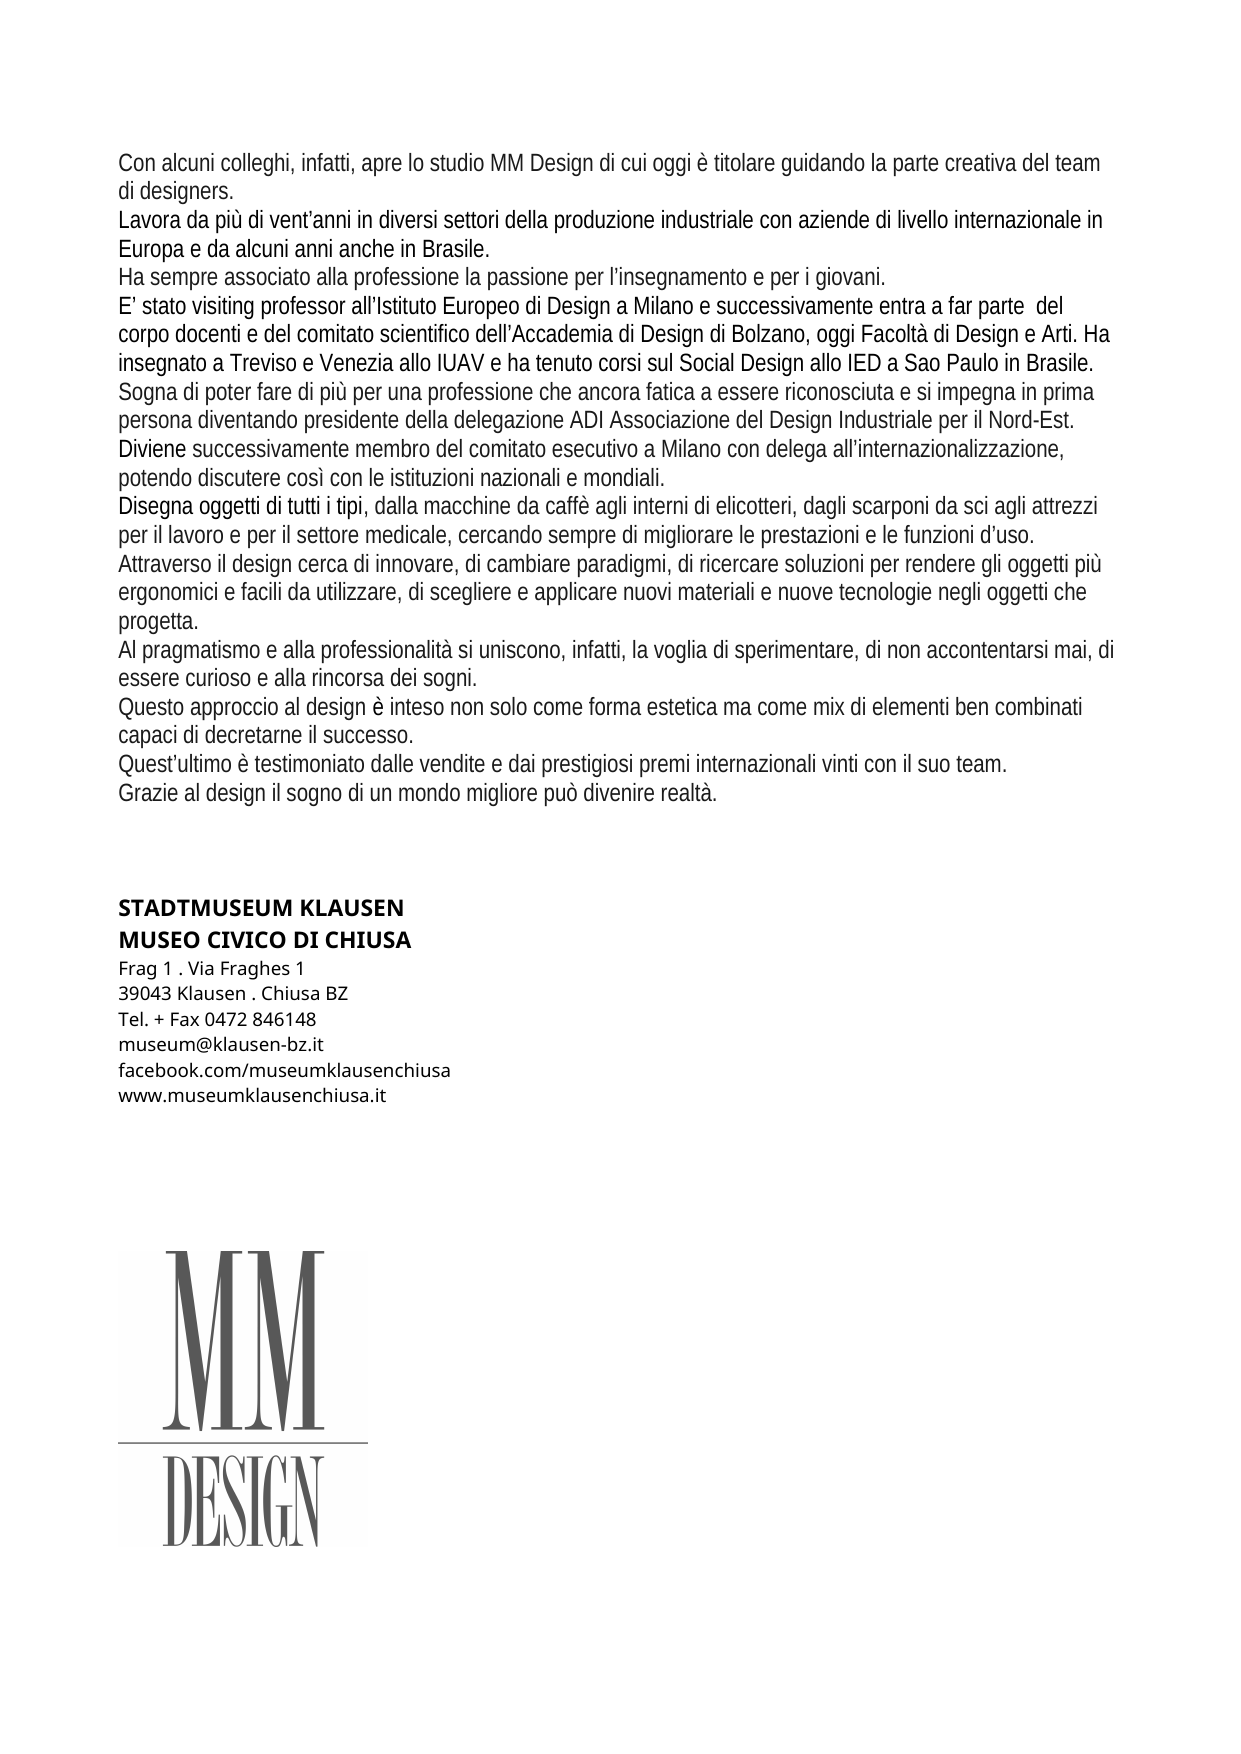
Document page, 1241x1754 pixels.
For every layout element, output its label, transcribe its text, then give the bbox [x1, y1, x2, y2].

text Tel. + Fax 0472 846148 [118, 1006, 1122, 1031]
text 39043 Klausen . Chiusa BZ [118, 980, 1122, 1006]
text Questo approccio al design è inteso non solo come forma estetica ma come mix di elementi ben combinati capaci di decretarne il successo. [118, 692, 1122, 749]
text Lavora da più di vent’anni in diversi settori della produzione industriale con aziende di livello internazionale in Europa e da alcuni anni anche in Brasile. [118, 205, 1122, 262]
text Grazie al design il sogno di un mondo migliore può divenire realtà. [118, 778, 1122, 806]
text STADTMUSEUM KLAUSEN [118, 892, 1122, 924]
text Con alcuni colleghi, infatti, apre lo studio MM Design di cui oggi è titolare guidando la parte creativa del team di designers. [118, 148, 1122, 205]
text Al pragmatismo e alla professionalità si uniscono, infatti, la voglia di sperimentare, di non accontentarsi mai, di essere curioso e alla rincorsa dei sogni. [118, 634, 1122, 692]
picture [118, 1251, 368, 1547]
text Quest’ultimo è testimoniato dalle vendite e dai prestigiosi premi internazionali vinti con il suo team. [118, 749, 1122, 778]
text www.museumklausenchiusa.it [118, 1082, 1122, 1108]
text Disegna oggetti di tutti i tipi, dalla macchine da caffè agli interni di elicotteri, dagli scarponi da sci agli attrezzi per il lavoro e per il settore medicale, cercando sempre di migliorare le prestazioni e le funzioni d’uso. [118, 491, 1122, 549]
text MUSEO CIVICO DI CHIUSA [118, 924, 1122, 955]
text museum@klausen-bz.it [118, 1031, 1122, 1057]
text Sogna di poter fare di più per una professione che ancora fatica a essere riconosciuta e si impegna in prima persona diventando presidente della delegazione ADI Associazione del Design Industriale per il Nord-Est. Diviene successivamente membro del comitato esecutivo a Milano con delega all’internazionalizzazione, potendo discutere così con le istituzioni nazionali e mondiali. [118, 377, 1122, 491]
text Frag 1 . Via Fraghes 1 [118, 955, 1122, 980]
text Ha sempre associato alla professione la passione per l’insegnamento e per i giovani. [118, 262, 1122, 291]
text E’ stato visiting professor all’Istituto Europeo di Design a Milano e successivamente entra a far parte del corpo docenti e del comitato scientifico dell’Accademia di Design di Bolzano, oggi Facoltà di Design e Arti. Ha insegnato a Treviso e Venezia allo IUAV e ha tenuto corsi sul Social Design allo IED a Sao Paulo in Brasile. [118, 291, 1122, 377]
text Attraverso il design cerca di innovare, di cambiare paradigmi, di ricercare soluzioni per rendere gli oggetti più ergonomici e facili da utilizzare, di scegliere e applicare nuovi materiali e nuove tecnologie negli oggetti che progetta. [118, 549, 1122, 634]
text facebook.com/museumklausenchiusa [118, 1057, 1122, 1082]
